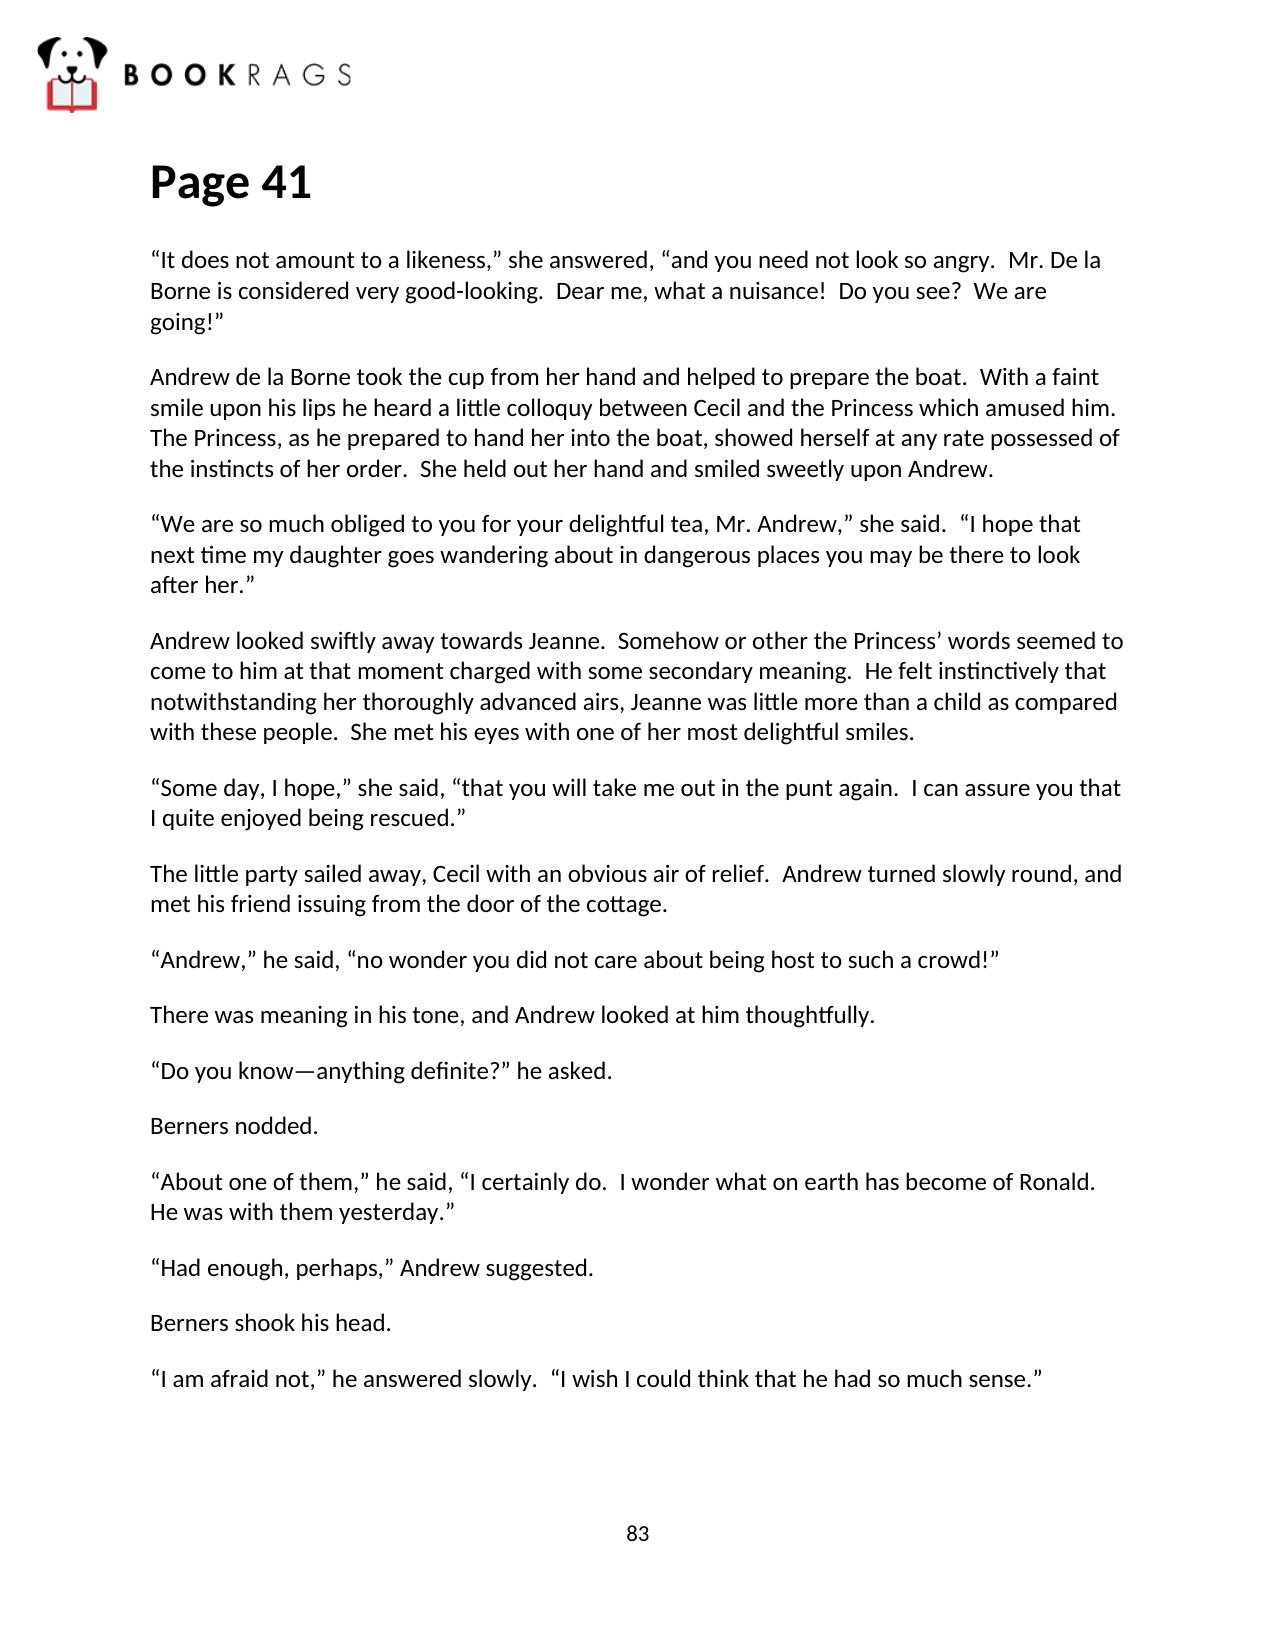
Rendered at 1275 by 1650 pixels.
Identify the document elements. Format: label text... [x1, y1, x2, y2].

picture [37, 37, 351, 113]
text “It does not amount to a likeness,” she answered, “and you need not look so angry. Mr. De la Borne is considered very good-looking. Dear me, what a nuisance! Do you see? We are going!” [150, 244, 1125, 336]
text “Some day, I hope,” she said, “that you will take me out in the punt again. I can assure you that I quite enjoyed being rescued.” [150, 772, 1125, 833]
text Andrew looked swiftly away towards Jeanne. Somehow or other the Princess’ words seemed to come to him at that moment charged with some secondary meaning. He felt instinctively that notwithstanding her thoroughly advanced airs, Jeanne was little more than a child as compared with these people. She met his eyes with one of her most delightful smiles. [150, 625, 1125, 747]
text The little party sailed away, Cecil with an obvious air of relief. Andrew turned slowly round, and met his friend issuing from the door of the cottage. [150, 858, 1125, 919]
text “About one of them,” he said, “I certainly do. I wonder what on earth has become of Ronald. He was with them yesterday.” [150, 1166, 1125, 1227]
text “Had enough, perhaps,” Andrew suggested. [150, 1252, 1125, 1283]
text Berners shook his head. [150, 1308, 1125, 1338]
text Berners nodded. [150, 1111, 1125, 1141]
text “Andrew,” he said, “no wonder you did not care about being host to such a crowd!” [150, 944, 1125, 974]
text “I am afraid not,” he answered slowly. “I wish I could think that he had so much sense.” [150, 1363, 1125, 1394]
text “We are so much obliged to you for your delightful tea, Mr. Andrew,” she said. “I hope that next time my daughter goes wandering about in dangerous places you may be there to look after her.” [150, 508, 1125, 600]
text Andrew de la Borne took the cup from her hand and helped to prepare the boat. With a faint smile upon his lips he heard a little colloquy between Cecil and the Princess which amused him. The Princess, as he prepared to hand her into the boat, showed herself at any rate possessed of the instincts of her order. She held out her hand and smiled sweetly upon Andrew. [150, 361, 1125, 483]
text There was meaning in his tone, and Andrew looked at him thoughtfully. [150, 999, 1125, 1030]
text Page 41 [150, 150, 1125, 211]
text “Do you know—­anything definite?” he asked. [150, 1055, 1125, 1086]
